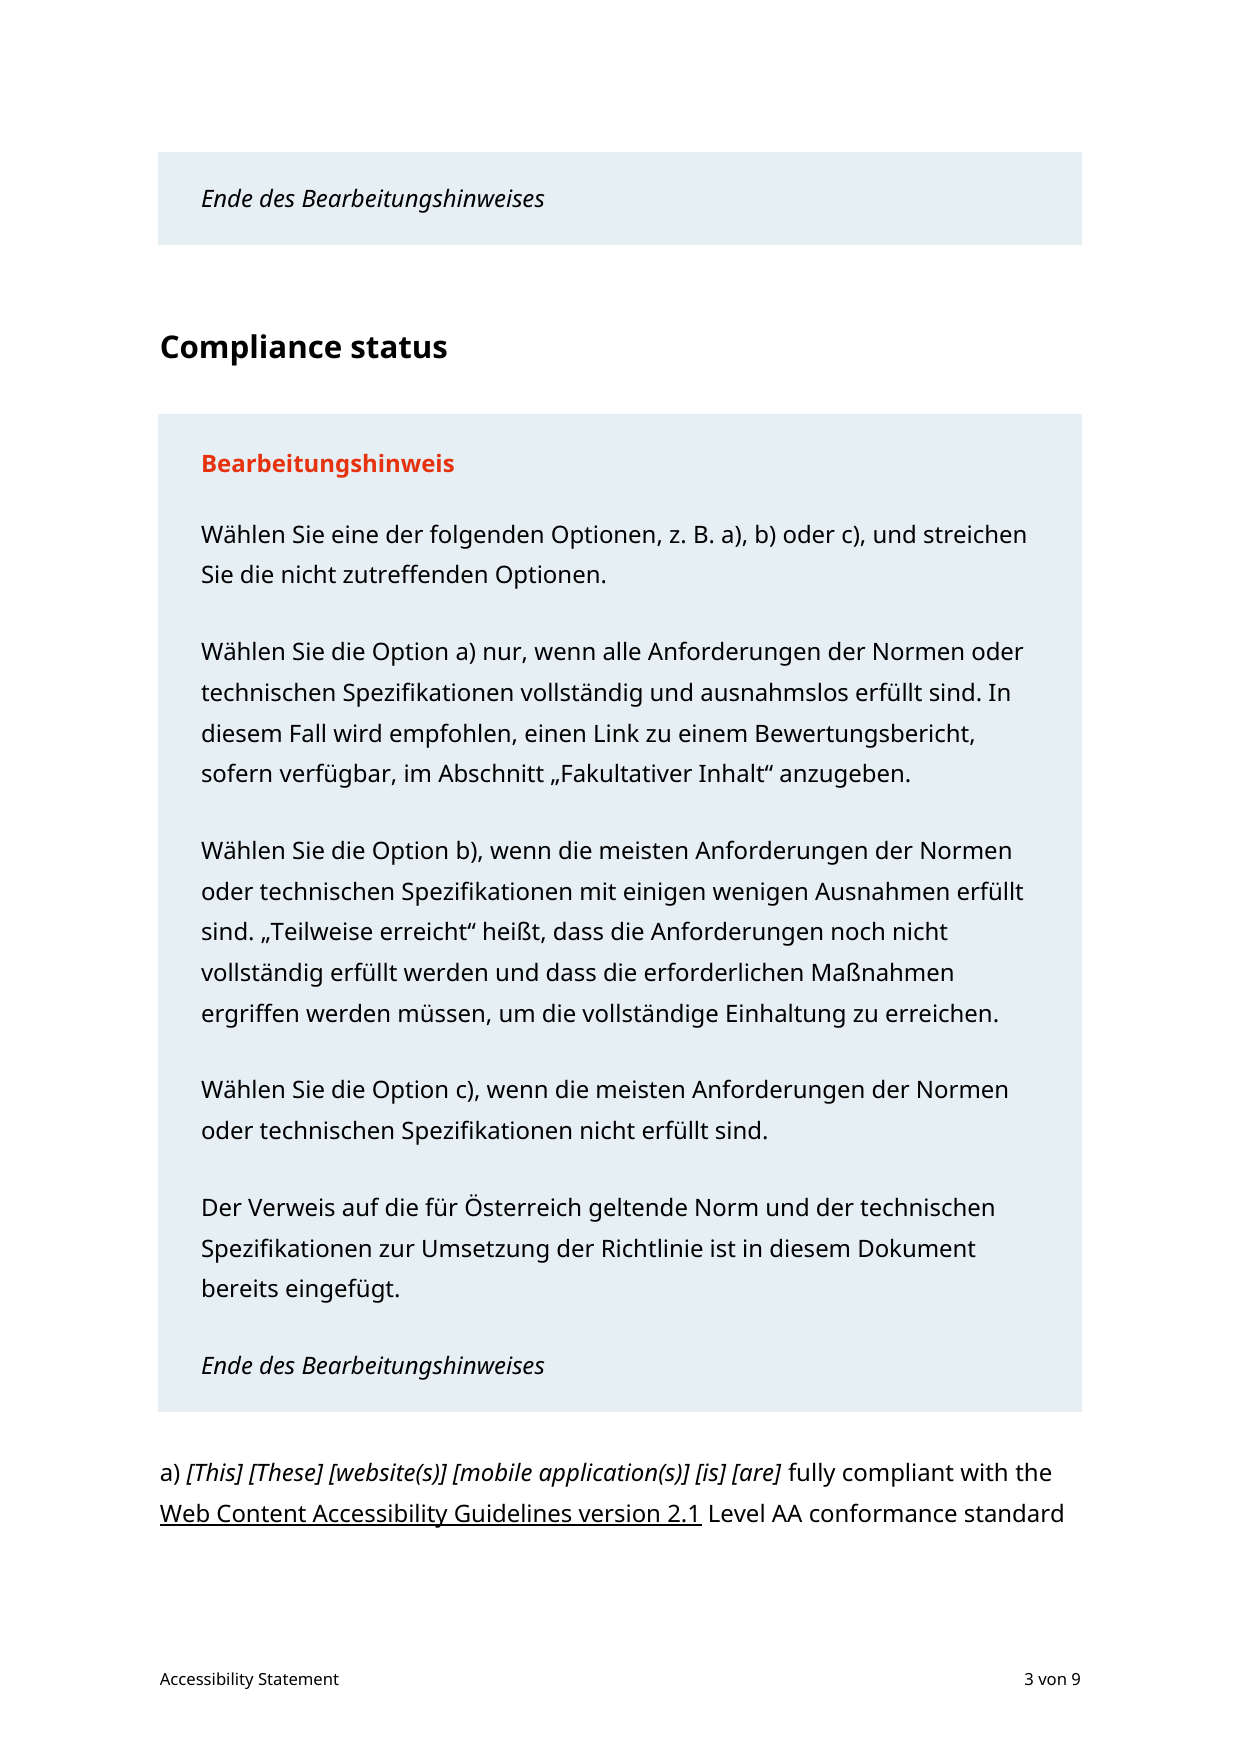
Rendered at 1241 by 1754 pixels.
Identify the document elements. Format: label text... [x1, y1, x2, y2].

text Ende des Bearbeitungshinweises [159, 153, 1081, 244]
text Der Verweis auf die für Österreich geltende Norm und der technischen Spezifikationen zur Umsetzung der Richtlinie ist in diesem Dokument bereits eingefügt. [159, 1161, 1081, 1305]
text Wählen Sie eine der folgenden Optionen, z. B. a), b) oder c), und streichen Sie die nicht zutreffenden Optionen. [159, 488, 1081, 591]
text Ende des Bearbeitungshinweises [159, 1319, 1081, 1411]
text Wählen Sie die Option c), wenn die meisten Anforderungen der Normen oder technischen Spezifikationen nicht erfüllt sind. [159, 1043, 1081, 1147]
text Wählen Sie die Option a) nur, wenn alle Anforderungen der Normen oder technischen Spezifikationen vollständig und ausnahmslos erfüllt sind. In diesem Fall wird empfohlen, einen Link zu einem Bewertungsbericht, sofern verfügbar, im Abschnitt „Fakultativer Inhalt“ anzugeben. [159, 605, 1081, 790]
subtitle Compliance status [159, 325, 1081, 368]
text Bearbeitungshinweis [159, 415, 1081, 479]
text Wählen Sie die Option b), wenn die meisten Anforderungen der Normen oder technischen Spezifikationen mit einigen wenigen Ausnahmen erfüllt sind. „Teilweise erreicht“ heißt, dass die Anforderungen noch nicht vollständig erfüllt werden und dass die erforderlichen Maßnahmen ergriffen werden müssen, um die vollständige Einhaltung zu erreichen. [159, 803, 1081, 1029]
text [159, 1456, 1081, 1529]
